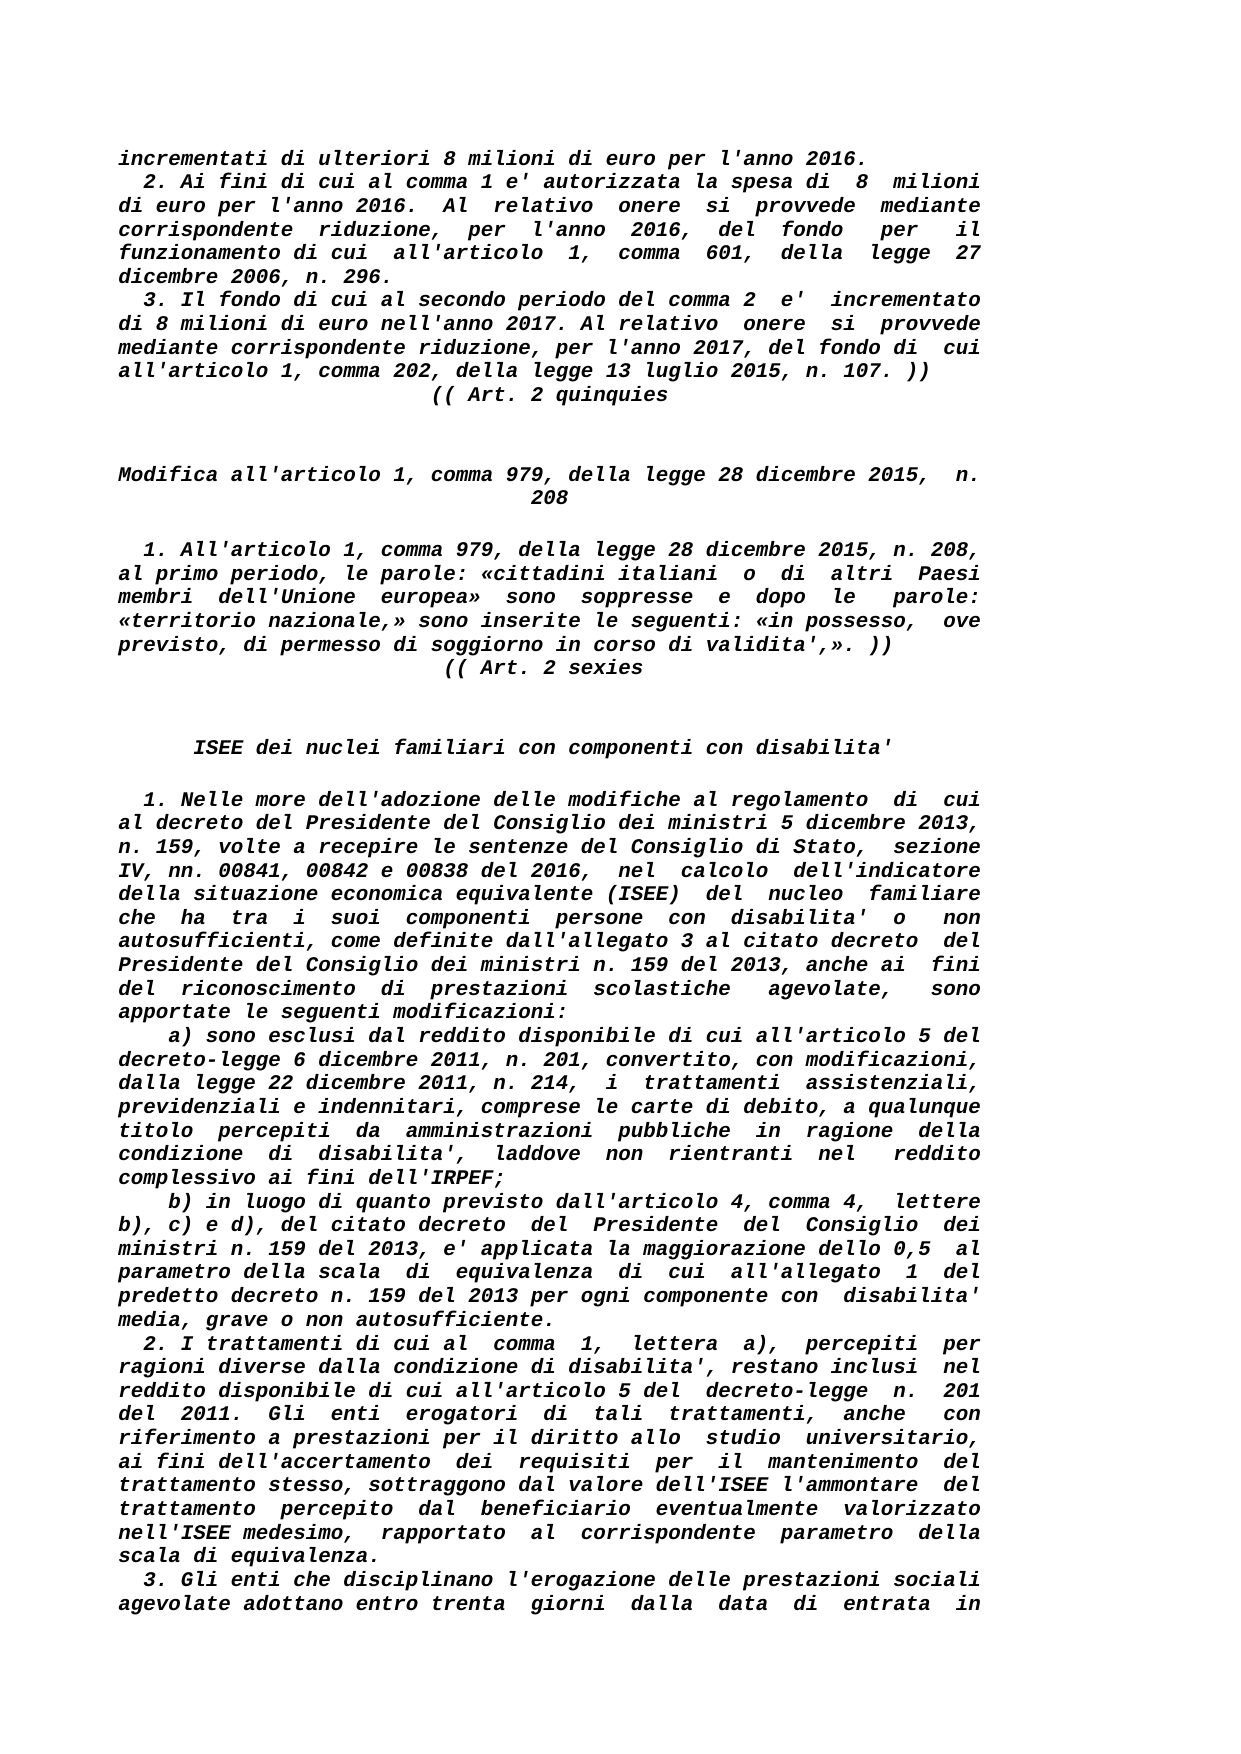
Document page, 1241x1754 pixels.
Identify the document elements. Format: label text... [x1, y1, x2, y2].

text Presidente del Consiglio dei ministri n. 159 del 2013, anche ai fini [118, 954, 1122, 978]
text del riconoscimento di prestazioni scolastiche agevolate, sono [118, 978, 1122, 1001]
text a) sono esclusi dal reddito disponibile di cui all'articolo 5 del [118, 1025, 1122, 1049]
text n. 159, volte a recepire le sentenze del Consiglio di Stato, sezione [118, 836, 1122, 859]
text previsto, di permesso di soggiorno in corso di validita',». )) [118, 634, 1122, 657]
text ragioni diverse dalla condizione di disabilita', restano inclusi nel [118, 1356, 1122, 1380]
text 2. Ai fini di cui al comma 1 e' autorizzata la spesa di 8 milioni [118, 171, 1122, 195]
text corrispondente riduzione, per l'anno 2016, del fondo per il [118, 218, 1122, 242]
text autosufficienti, come definite dall'allegato 3 al citato decreto del [118, 931, 1122, 954]
text incrementati di ulteriori 8 milioni di euro per l'anno 2016. [118, 148, 1122, 171]
text al primo periodo, le parole: «cittadini italiani o di altri Paesi [118, 563, 1122, 586]
text media, grave o non autosufficiente. [118, 1309, 1122, 1332]
text ai fini dell'accertamento dei requisiti per il mantenimento del [118, 1451, 1122, 1474]
text 208 [118, 487, 1122, 511]
text IV, nn. 00841, 00842 e 00838 del 2016, nel calcolo dell'indicatore [118, 859, 1122, 883]
text agevolate adottano entro trenta giorni dalla data di entrata in [118, 1593, 1122, 1616]
text che ha tra i suoi componenti persone con disabilita' o non [118, 907, 1122, 931]
text (( Art. 2 quinquies [118, 384, 1122, 408]
text dicembre 2006, n. 296. [118, 266, 1122, 289]
text b), c) e d), del citato decreto del Presidente del Consiglio dei [118, 1214, 1122, 1238]
text ISEE dei nuclei familiari con componenti con disabilita' [118, 737, 1122, 761]
text della situazione economica equivalente (ISEE) del nucleo familiare [118, 883, 1122, 907]
text di euro per l'anno 2016. Al relativo onere si provvede mediante [118, 195, 1122, 218]
text mediante corrispondente riduzione, per l'anno 2017, del fondo di cui [118, 337, 1122, 360]
text 3. Il fondo di cui al secondo periodo del comma 2 e' incrementato [118, 289, 1122, 313]
text all'articolo 1, comma 202, della legge 13 luglio 2015, n. 107. )) [118, 360, 1122, 384]
text titolo percepiti da amministrazioni pubbliche in ragione della [118, 1120, 1122, 1143]
text 1. Nelle more dell'adozione delle modifiche al regolamento di cui [118, 789, 1122, 812]
text previdenziali e indennitari, comprese le carte di debito, a qualunque [118, 1096, 1122, 1120]
text apportate le seguenti modificazioni: [118, 1001, 1122, 1025]
text 2. I trattamenti di cui al comma 1, lettera a), percepiti per [118, 1332, 1122, 1356]
text Modifica all'articolo 1, comma 979, della legge 28 dicembre 2015, n. [118, 464, 1122, 487]
text funzionamento di cui all'articolo 1, comma 601, della legge 27 [118, 242, 1122, 266]
text ministri n. 159 del 2013, e' applicata la maggiorazione dello 0,5 al [118, 1238, 1122, 1262]
text b) in luogo di quanto previsto dall'articolo 4, comma 4, lettere [118, 1191, 1122, 1214]
text membri dell'Unione europea» sono soppresse e dopo le parole: [118, 586, 1122, 610]
text di 8 milioni di euro nell'anno 2017. Al relativo onere si provvede [118, 313, 1122, 337]
text nell'ISEE medesimo, rapportato al corrispondente parametro della [118, 1522, 1122, 1545]
text riferimento a prestazioni per il diritto allo studio universitario, [118, 1427, 1122, 1451]
text «territorio nazionale,» sono inserite le seguenti: «in possesso, ove [118, 610, 1122, 634]
text trattamento percepito dal beneficiario eventualmente valorizzato [118, 1498, 1122, 1522]
text scala di equivalenza. [118, 1545, 1122, 1569]
text parametro della scala di equivalenza di cui all'allegato 1 del [118, 1262, 1122, 1285]
text del 2011. Gli enti erogatori di tali trattamenti, anche con [118, 1403, 1122, 1427]
text 3. Gli enti che disciplinano l'erogazione delle prestazioni sociali [118, 1569, 1122, 1593]
text reddito disponibile di cui all'articolo 5 del decreto-legge n. 201 [118, 1380, 1122, 1403]
text decreto-legge 6 dicembre 2011, n. 201, convertito, con modificazioni, [118, 1049, 1122, 1072]
text condizione di disabilita', laddove non rientranti nel reddito [118, 1143, 1122, 1167]
text predetto decreto n. 159 del 2013 per ogni componente con disabilita' [118, 1285, 1122, 1309]
text 1. All'articolo 1, comma 979, della legge 28 dicembre 2015, n. 208, [118, 539, 1122, 563]
text dalla legge 22 dicembre 2011, n. 214, i trattamenti assistenziali, [118, 1072, 1122, 1096]
text (( Art. 2 sexies [118, 657, 1122, 681]
text trattamento stesso, sottraggono dal valore dell'ISEE l'ammontare del [118, 1474, 1122, 1498]
text complessivo ai fini dell'IRPEF; [118, 1167, 1122, 1191]
text al decreto del Presidente del Consiglio dei ministri 5 dicembre 2013, [118, 812, 1122, 836]
